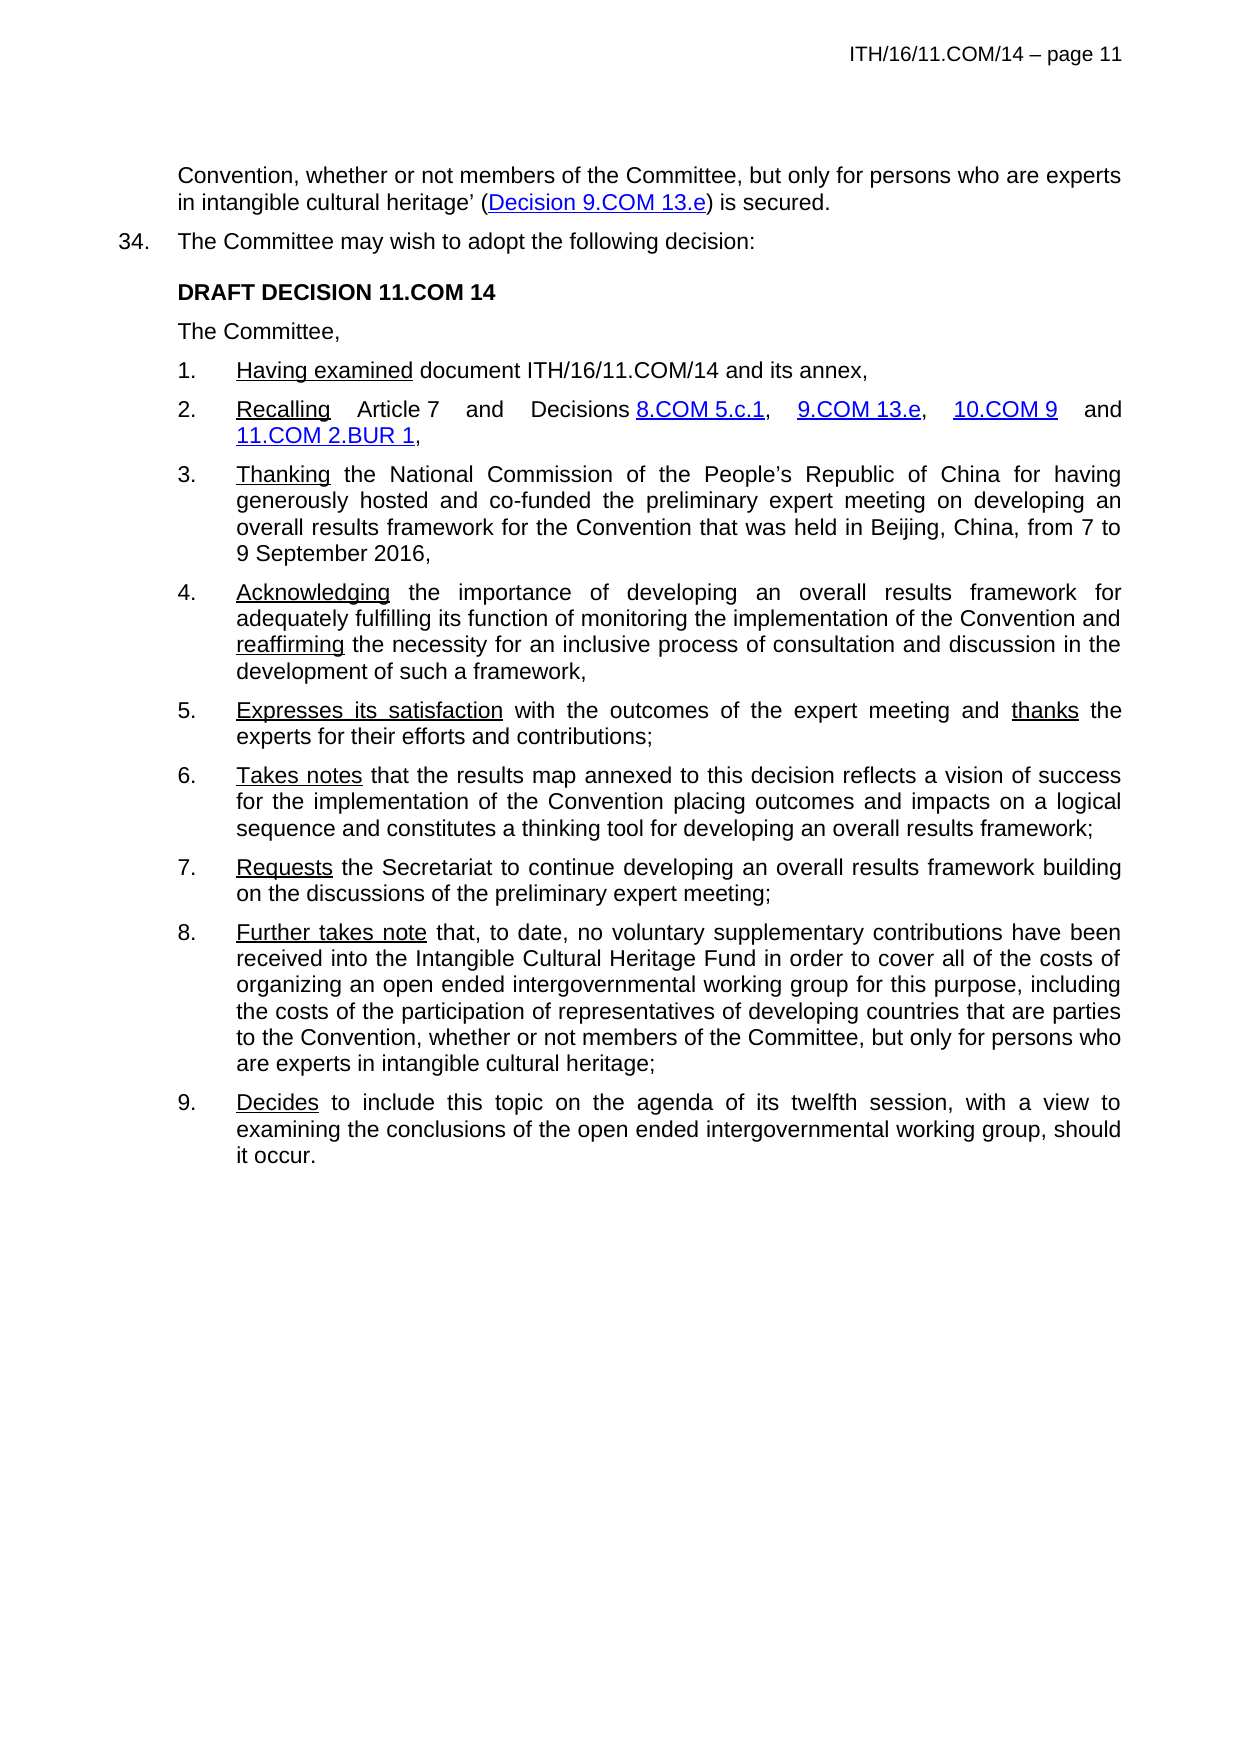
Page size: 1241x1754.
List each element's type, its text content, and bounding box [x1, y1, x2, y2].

text Expresses its satisfaction with the outcomes of the expert meeting and thanks the experts for their efforts and contributions; [177, 697, 1122, 749]
text The Committee may wish to adopt the following decision: [118, 228, 1122, 254]
text Thanking the National Commission of the People’s Republic of China for having generously hosted and co-funded the preliminary expert meeting on developing an overall results framework for the Convention that was held in Beijing, China, from 7 to 9 September 2016, [177, 461, 1122, 566]
list Having examined document ITH/16/11.COM/14 and its annex, [177, 357, 1122, 383]
text The Committee, [177, 318, 1122, 344]
list Recalling Article 7 and Decisions 8.COM 5.c.1, 9.COM 13.e, 10.COM 9 and 11.COM 2.BUR 1, [177, 396, 1122, 448]
text Requests the Secretariat to continue developing an overall results framework building on the discussions of the preliminary expert meeting; [177, 853, 1122, 906]
text Decides to include this topic on the agenda of its twelfth session, with a view to examining the conclusions of the open ended intergovernmental working group, should it occur. [177, 1089, 1122, 1168]
text Acknowledging the importance of developing an overall results framework for adequately fulfilling its function of monitoring the implementation of the Convention and reaffirming the necessity for an inclusive process of consultation and discussion in the development of such a framework, [177, 579, 1122, 684]
text Further takes note that, to date, no voluntary supplementary contributions have been received into the Intangible Cultural Heritage Fund in order to cover all of the costs of organizing an open ended intergovernmental working group for this purpose, including the costs of the participation of representatives of developing countries that are parties to the Convention, whether or not members of the Committee, but only for persons who are experts in intangible cultural heritage; [177, 919, 1122, 1077]
title DRAFT DECISION 11.COM 14 [177, 279, 1122, 305]
text Takes notes that the results map annexed to this decision reflects a vision of success for the implementation of the Convention placing outcomes and impacts on a logical sequence and constitutes a thinking tool for developing an overall results framework; [177, 762, 1122, 841]
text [118, 162, 1122, 215]
